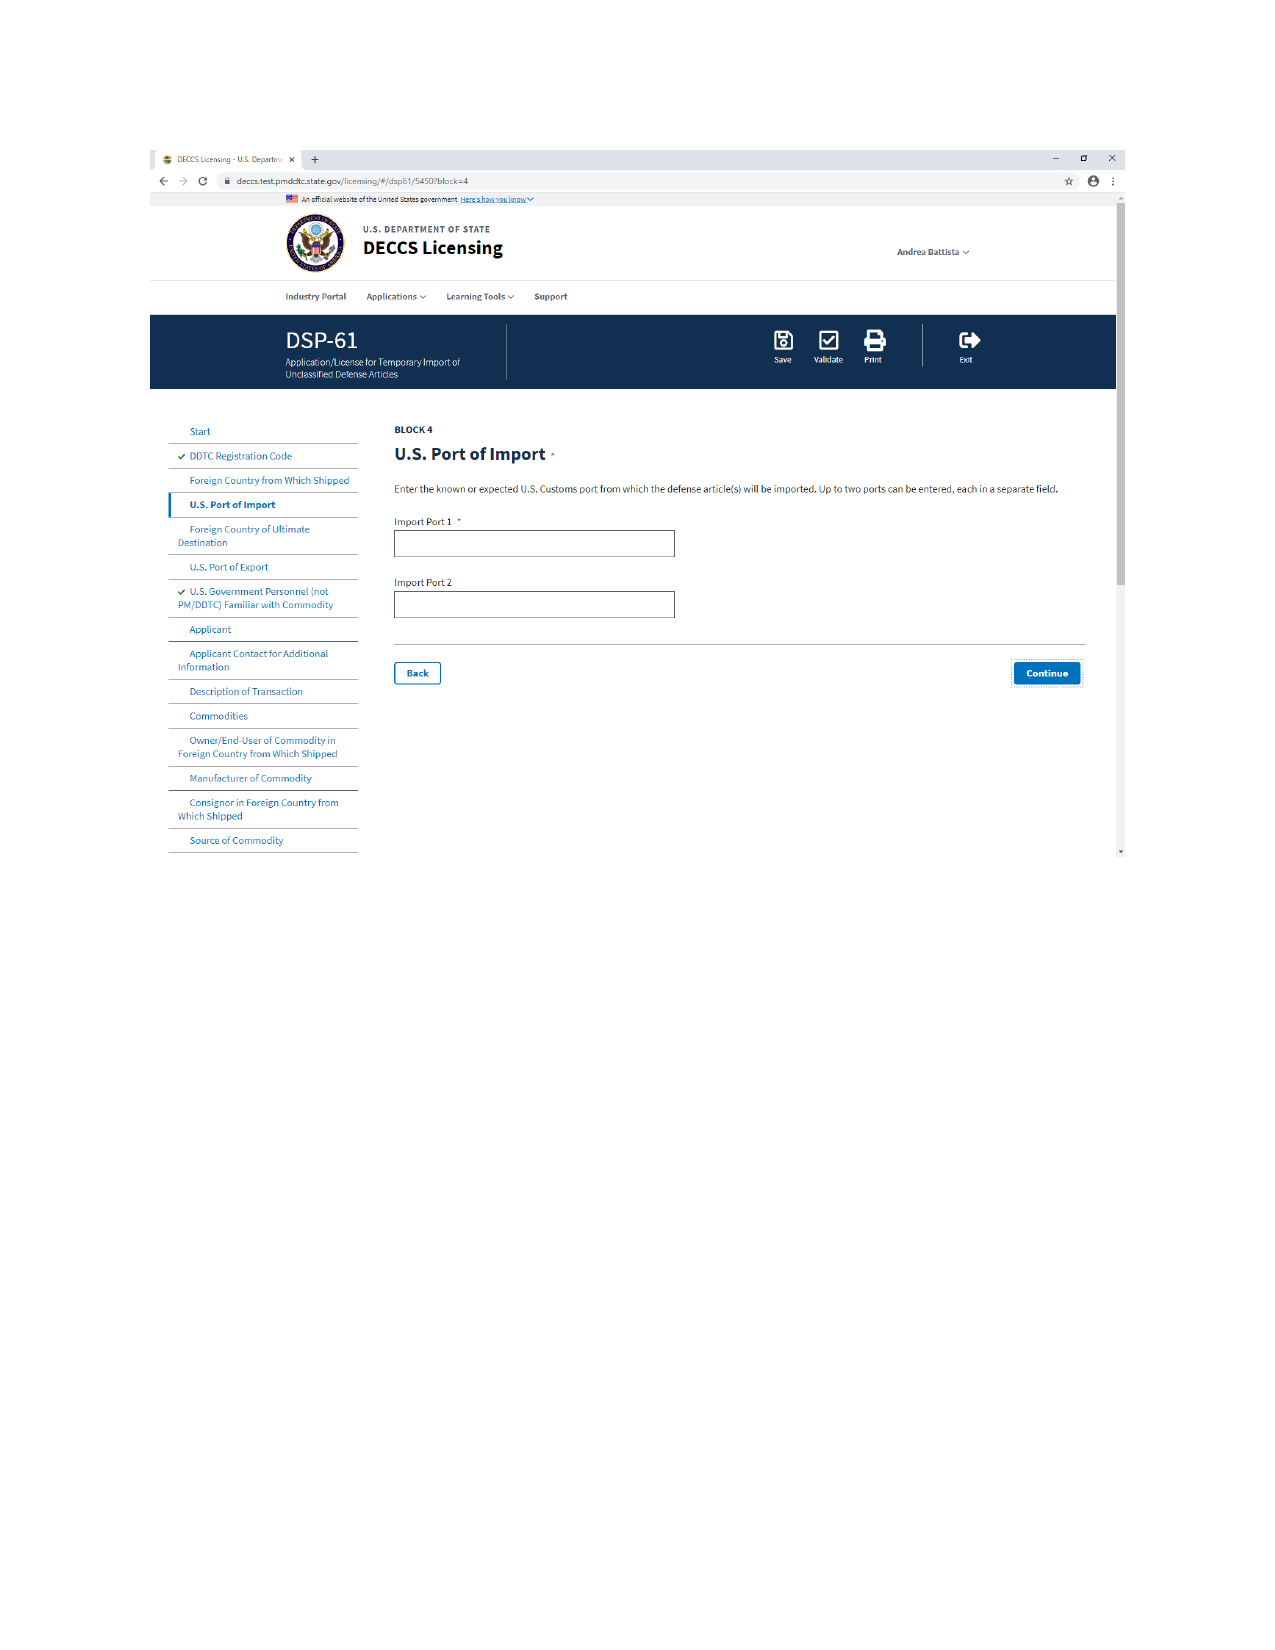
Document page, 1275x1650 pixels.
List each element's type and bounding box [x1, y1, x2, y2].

picture [150, 150, 1125, 857]
